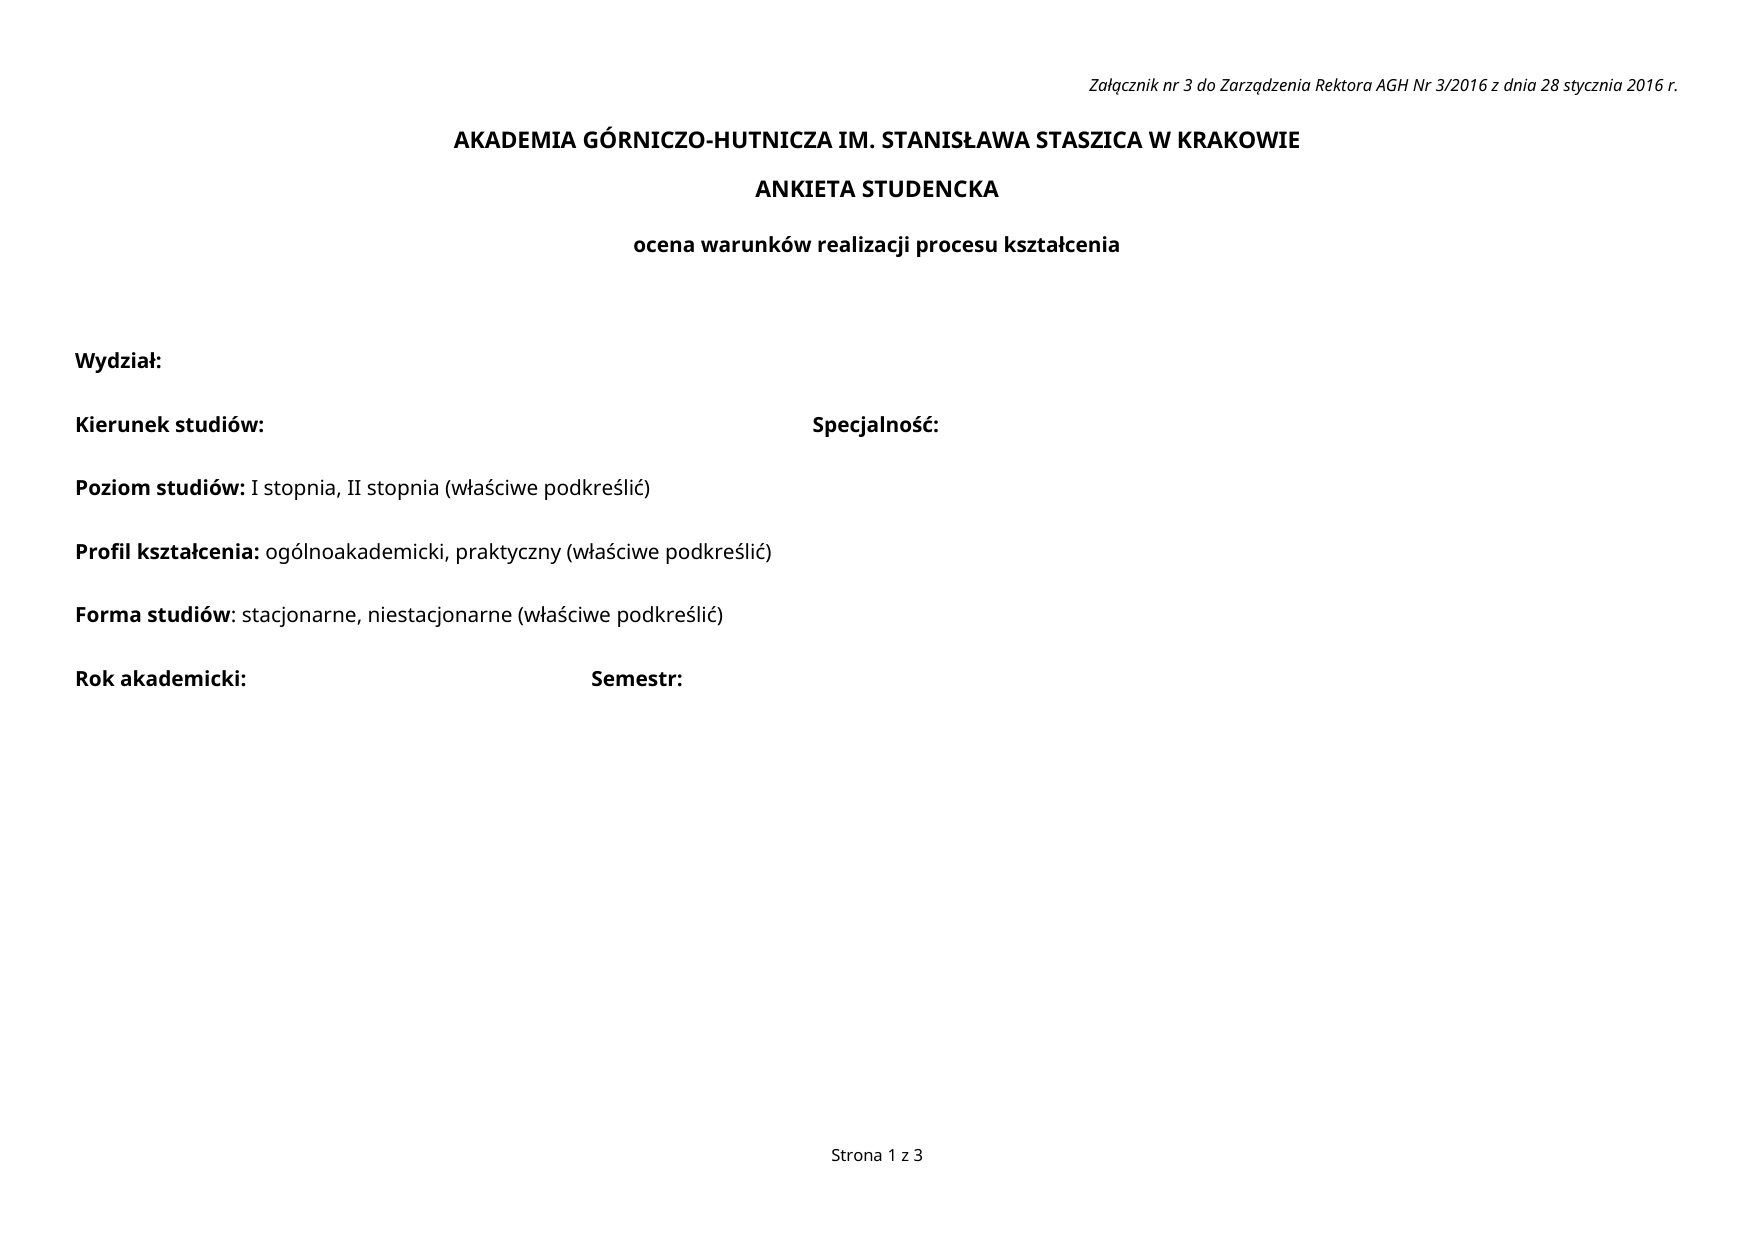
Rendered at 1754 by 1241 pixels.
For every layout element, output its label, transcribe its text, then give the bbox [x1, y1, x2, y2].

text Wydział: [75, 347, 1679, 375]
text ANKIETA STUDENCKA [75, 173, 1679, 204]
text Profil kształcenia: ogólnoakademicki, praktyczny (właściwe podkreślić) [75, 537, 1679, 565]
text Poziom studiów: I stopnia, II stopnia (właściwe podkreślić) [75, 473, 1679, 502]
text Forma studiów: stacjonarne, niestacjonarne (właściwe podkreślić) [75, 600, 1679, 629]
text Kierunek studiów: Specjalność: [75, 410, 1679, 438]
text ocena warunków realizacji procesu kształcenia [75, 230, 1679, 258]
text AKADEMIA GÓRNICZO-HUTNICZA IM. STANISŁAWA STASZICA W KRAKOWIE [75, 124, 1679, 156]
text Rok akademicki: Semestr:Ankieta studencka dotycząca oceny warunków realizacji procesu kształcenia. [75, 664, 1679, 692]
